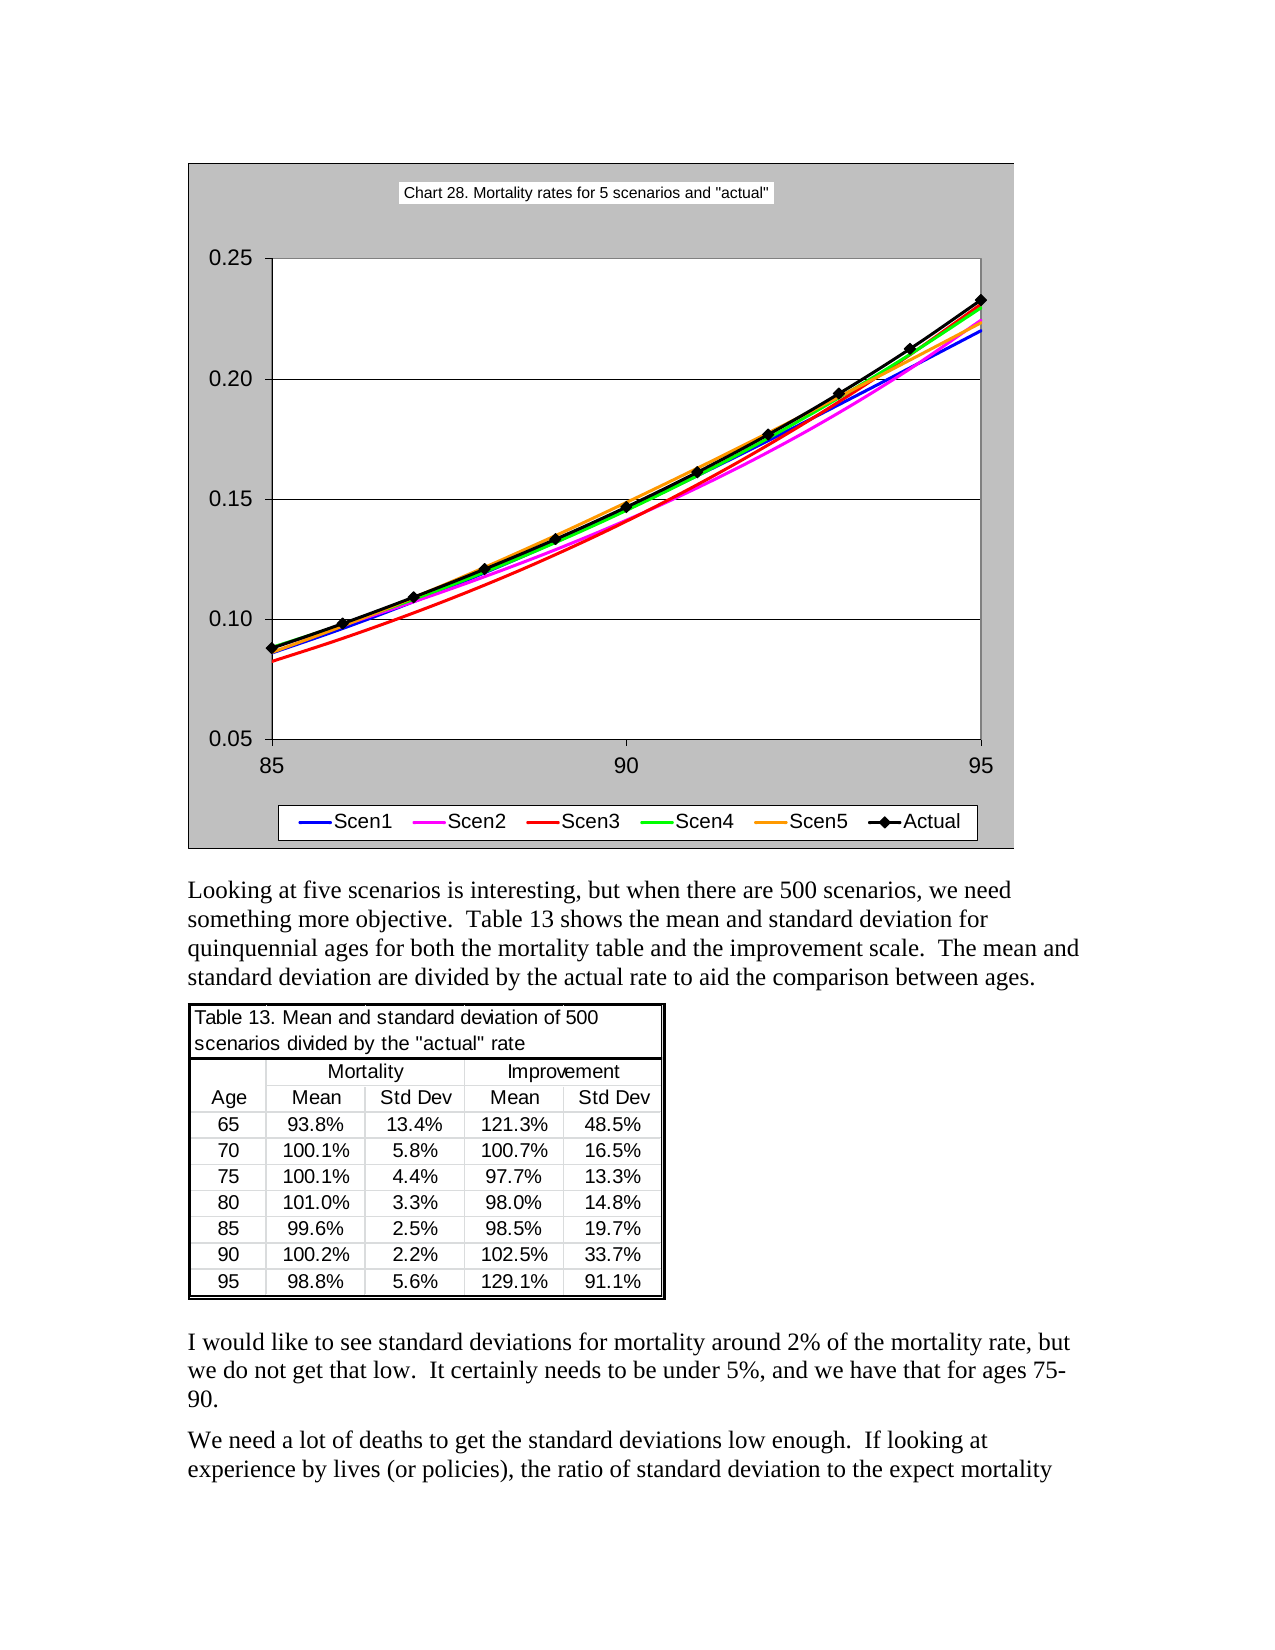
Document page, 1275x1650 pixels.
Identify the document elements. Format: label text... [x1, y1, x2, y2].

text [187, 1425, 1087, 1483]
text Looking at five scenarios is interesting, but when there are 500 scenarios, we need something more objective. Table 13 shows the mean and standard deviation for quinquennial ages for both the mortality table and the improvement scale. The mean and standard deviation are divided by the actual rate to aid the comparison between ages. [187, 875, 1087, 990]
text I would like to see standard deviations for mortality around 2% of the mortality rate, but we do not get that low. It certainly needs to be under 5%, and we have that for ages 75-90. [187, 1327, 1087, 1413]
